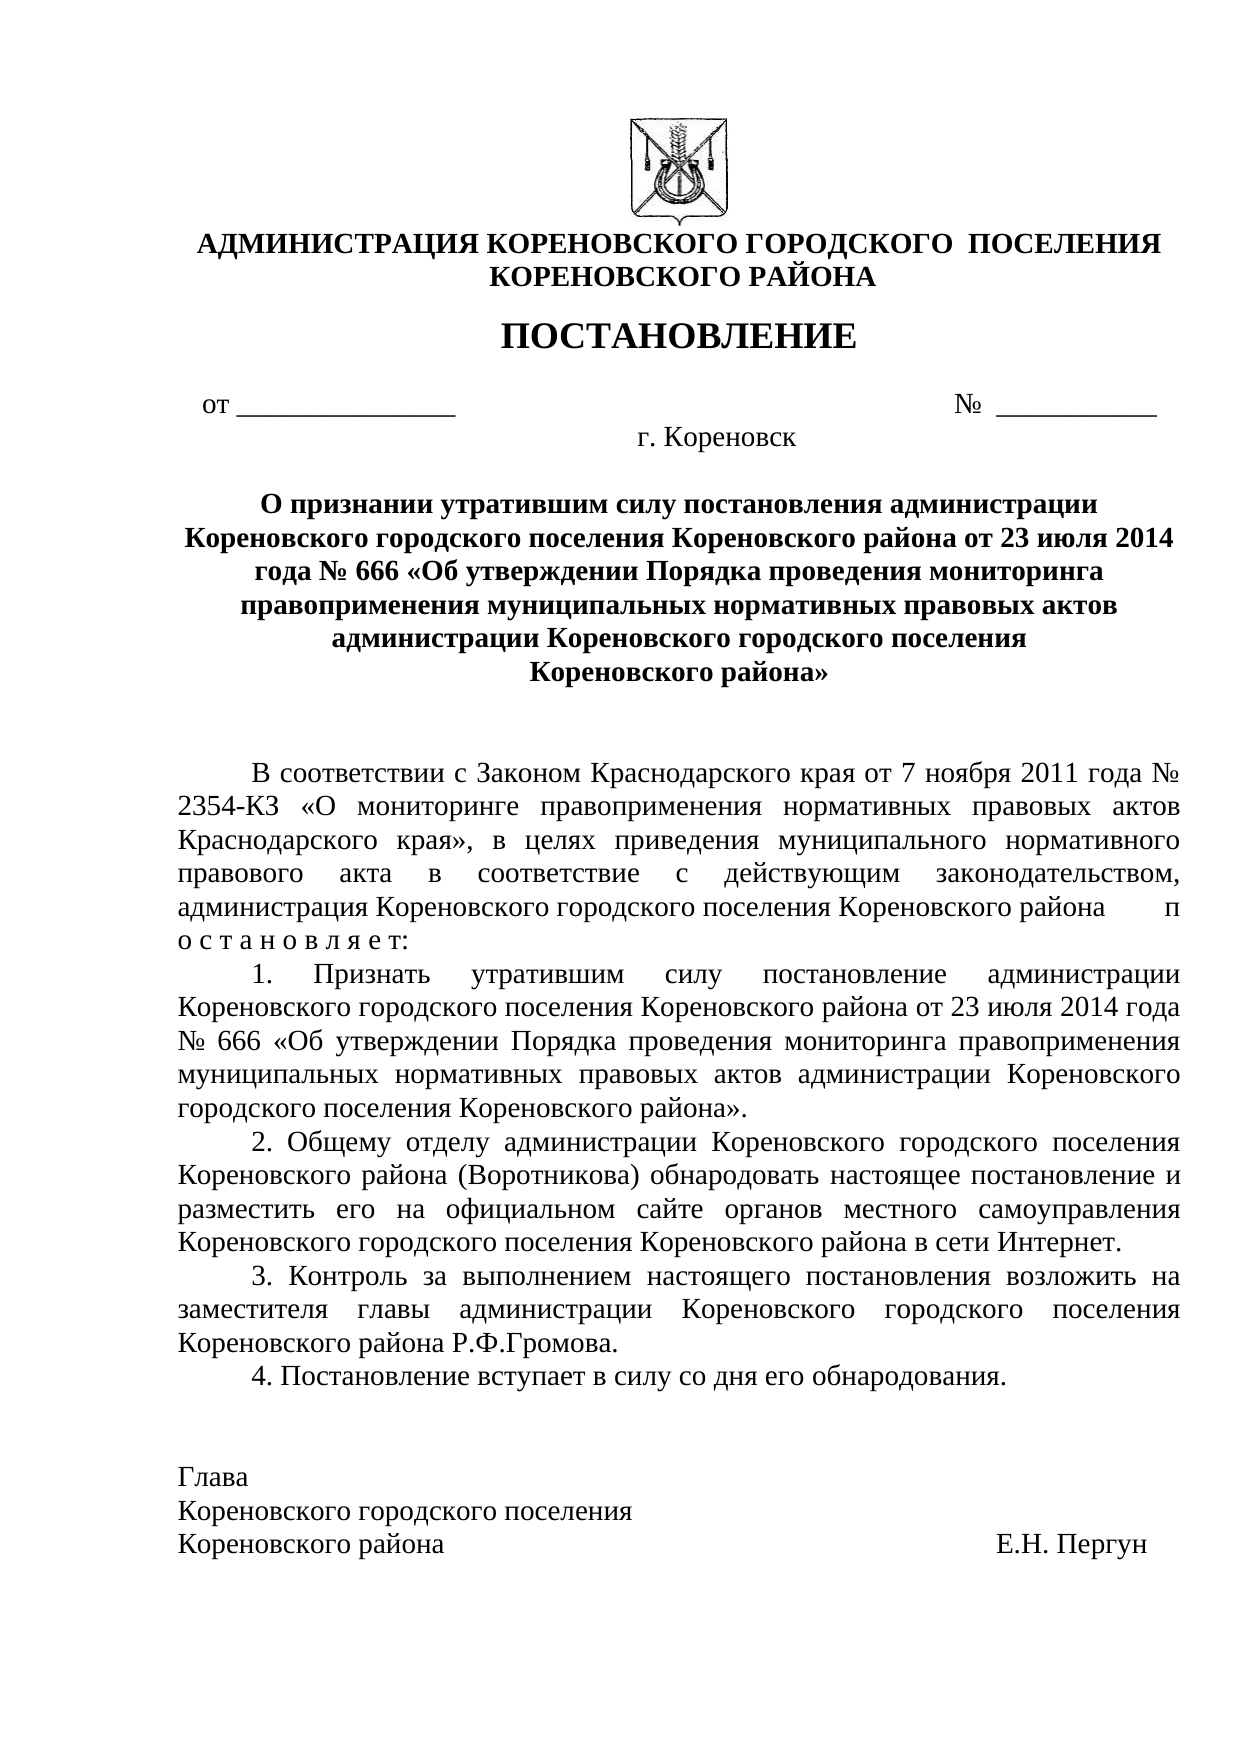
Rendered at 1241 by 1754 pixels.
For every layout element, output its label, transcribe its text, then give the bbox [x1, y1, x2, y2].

picture [630, 118, 729, 226]
text 3. Контроль за выполнением настоящего постановления возложить на заместителя главы администрации Кореновского городского поселения Кореновского района Р.Ф.Громова. [177, 1258, 1181, 1358]
text 2. Общему отделу администрации Кореновского городского поселения Кореновского района (Воротникова) обнародовать настоящее постановление и разместить его на официальном сайте органов местного самоуправления Кореновского городского поселения Кореновского района в сети Интернет. [177, 1124, 1181, 1258]
text 1. Признать утратившим силу постановление администрации Кореновского городского поселения Кореновского района от 23 июля 2014 года № 666 «Об утверждении Порядка проведения мониторинга правоприменения муниципальных нормативных правовых актов администрации Кореновского городского поселения Кореновского района». [177, 956, 1181, 1124]
text от _______________ № ___________ [177, 386, 1181, 419]
text В соответствии с Законом Краснодарского края от 7 ноября 2011 года № 2354-КЗ «О мониторинге правоприменения нормативных правовых актов Краснодарского края», в целях приведения муниципального нормативного правового акта в соответствие с действующим законодательством, администрация Кореновского городского поселения Кореновского района п о с т а н о в л я е т: [177, 755, 1181, 956]
text г. Кореновск [177, 419, 1181, 453]
text КОРЕНОВСКОГО РАЙОНА [177, 259, 1181, 293]
text Кореновского района» [177, 654, 1181, 688]
text АДМИНИСТРАЦИЯ КОРЕНОВСКОГО ГОРОДСКОГО ПОСЕЛЕНИЯ [177, 226, 1181, 259]
text 4. Постановление вступает в силу со дня его обнародования. [177, 1358, 1181, 1392]
text О признании утратившим силу постановления администрации Кореновского городского поселения Кореновского района от 23 июля 2014 года № 666 «Об утверждении Порядка проведения мониторинга [177, 486, 1181, 587]
text правоприменения муниципальных нормативных правовых актов администрации Кореновского городского поселения [177, 587, 1181, 654]
text ПОСТАНОВЛЕНИЕ [177, 314, 1181, 357]
text Кореновского городского поселения [177, 1493, 1181, 1526]
text Кореновского района Е.Н. Пергун [177, 1526, 1181, 1560]
text Глава [177, 1459, 1181, 1493]
